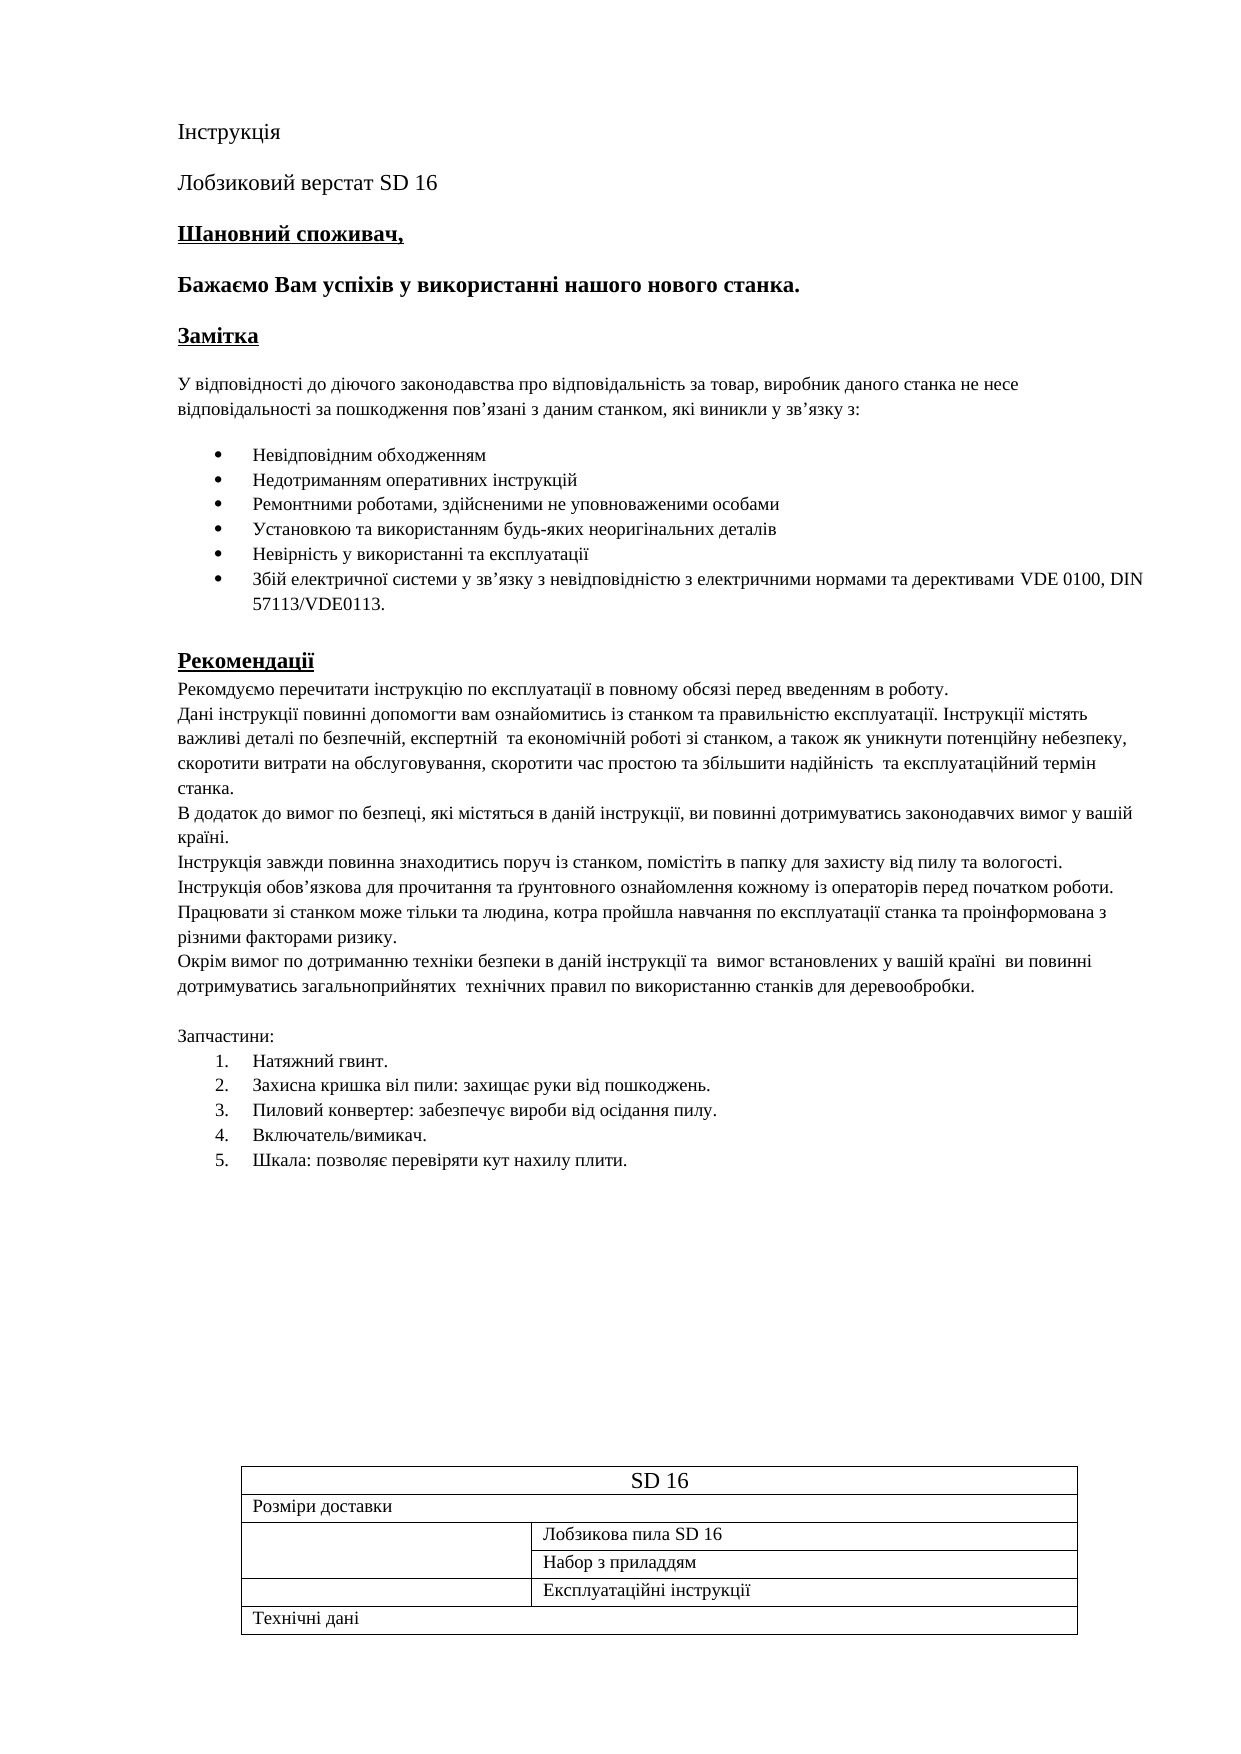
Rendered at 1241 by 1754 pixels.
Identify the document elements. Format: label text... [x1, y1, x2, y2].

list Невірність у використанні та експлуатації [215, 543, 1152, 564]
text Шановний споживач, [177, 220, 1152, 247]
text Бажаємо Вам успіхів у використанні нашого нового станка. [177, 271, 1152, 298]
table_cell Розміри доставки [242, 1495, 1077, 1522]
table_header SD 16 [242, 1467, 1077, 1494]
list Недотриманням оперативних інструкцій [215, 468, 1152, 490]
list Пиловий конвертер: забезпечує вироби від осідання пилу. [215, 1099, 1152, 1121]
table_cell [242, 1523, 531, 1578]
table_cell Лобзикова пила SD 16 [532, 1523, 1077, 1550]
list Натяжний гвинт. [215, 1049, 1152, 1071]
list Запчастини: [177, 1025, 1152, 1046]
list Рекомендації [177, 647, 1152, 674]
table_cell Набор з приладдям [532, 1551, 1077, 1578]
list Рекомдуємо перечитати інструкцію по експлуатації в повному обсязі перед введенням в роботу. [177, 678, 1152, 699]
list Захисна кришка віл пили: захищає руки від пошкоджень. [215, 1074, 1152, 1096]
list В додаток до вимог по безпеці, які містяться в даній інструкції, ви повинні дотримуватись законодавчих вимог у вашій країні. [177, 802, 1152, 848]
list Збій електричної системи у зв’язку з невідповідністю з електричними нормами та дерективами VDE 0100, DIN 57113/VDE0113. [215, 568, 1152, 614]
list Ремонтними роботами, здійсненими не уповноваженими особами [215, 493, 1152, 515]
list Шкала: позволяє перевіряти кут нахилу плити. [215, 1149, 1152, 1170]
text Замітка [177, 322, 1152, 349]
list Дані інструкції повинні допомогти вам ознайомитись із станком та правильністю експлуатації. Інструкції містять важливі деталі по безпечній, експертній та економічній роботі зі станком, а також як уникнути потенційну небезпеку, скоротити витрати на обслуговування, скоротити час простою та збільшити надійність та експлуатаційний термін станка. [177, 702, 1152, 798]
text Лобзиковий верстат SD 16 [177, 169, 1152, 196]
list Установкою та використанням будь-яких неоригінальних деталів [215, 518, 1152, 540]
list Окрім вимог по дотриманню техніки безпеки в даній інструкції та вимог встановлених у вашій країні ви повинні дотримуватись загальноприйнятих технічних правил по використанню станків для деревообробки. [177, 950, 1152, 997]
table_cell Технічні дані [242, 1607, 1077, 1634]
list Включатель/вимикач. [215, 1124, 1152, 1146]
list Невідповідним обходженням [215, 444, 1152, 465]
list Інструкція завжди повинна знаходитись поруч із станком, помістіть в папку для захисту від пилу та вологості. Інструкція обов’язкова для прочитання та ґрунтовного ознайомлення кожному із операторів перед початком роботи. Працювати зі станком може тільки та людина, котра пройшла навчання по експлуатації станка та проінформована з різними факторами ризику. [177, 851, 1152, 947]
text У відповідності до діючого законодавства про відповідальність за товар, виробник даного станка не несе відповідальності за пошкодження пов’язані з даним станком, які виникли у зв’язку з: [177, 373, 1152, 420]
text Інструкція [177, 118, 1152, 144]
table_cell Експлуатаційні інструкції [532, 1579, 1077, 1606]
table_cell [242, 1579, 531, 1606]
